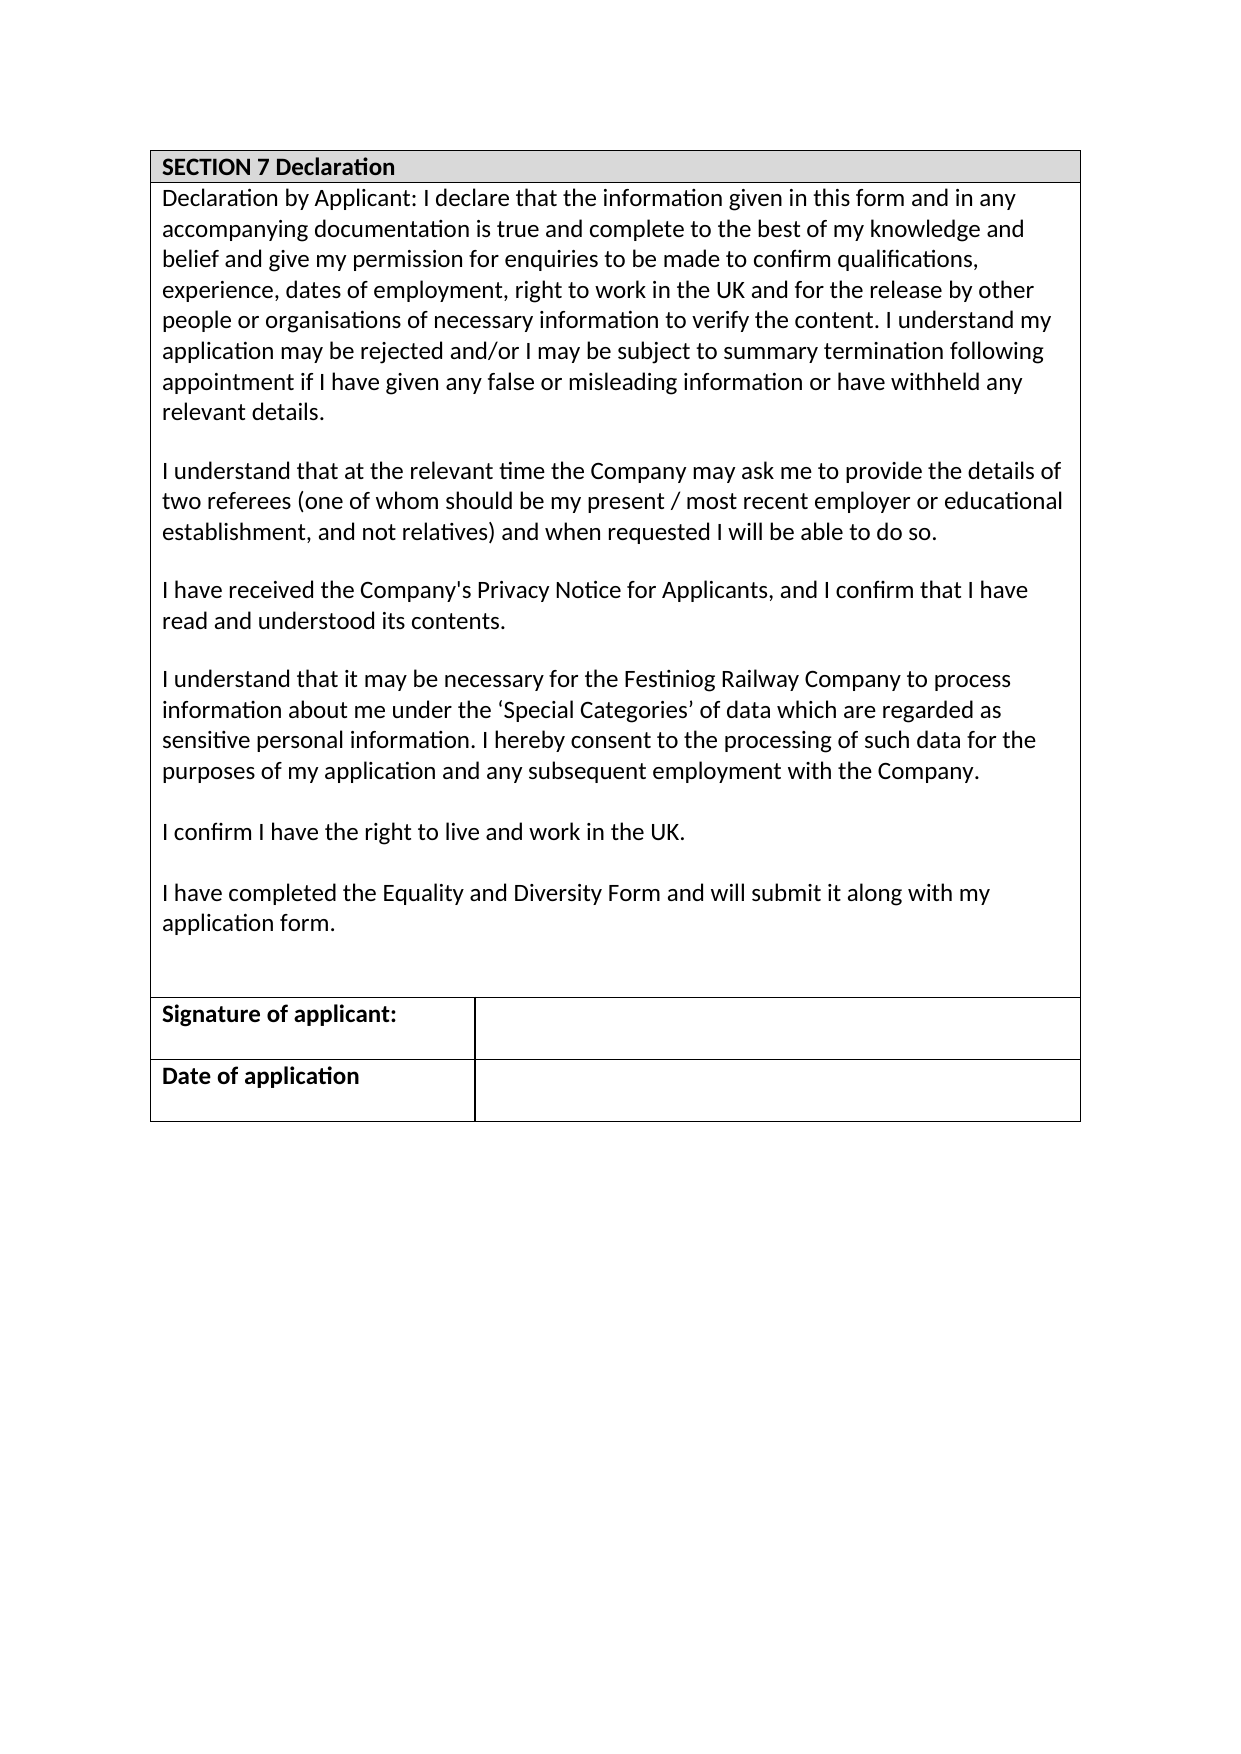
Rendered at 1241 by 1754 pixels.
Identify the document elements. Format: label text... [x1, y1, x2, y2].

table_cell [476, 1060, 1080, 1121]
table_cell [476, 998, 1080, 1059]
table_cell Signature of applicant: [151, 998, 474, 1059]
table_cell Date of application [151, 1060, 474, 1121]
table_header SECTION 7 Declaration [151, 151, 1080, 182]
table_cell Declaration by Applicant: I declare that the information given in this form and in any accompanying documentation is true and complete to the best of my knowledge and belief and give my permission for enquiries to be made to confirm qualifications, experience, dates of employment, right to work in the UK and for the release by other people or organisations of necessary information to verify the content. I understand my application may be rejected and/or I may be subject to summary termination following appointment if I have given any false or misleading information or have withheld any relevant details. I understand that at the relevant time the Company may ask me to provide the details of two referees (one of whom should be my present / most recent employer or educational establishment, and not relatives) and when requested I will be able to do so. I have received the Company's Privacy Notice for Applicants, and I confirm that I have read and understood its contents. I understand that it may be necessary for the Festiniog Railway Company to process information about me under the ‘Special Categories’ of data which are regarded as sensitive personal information. I hereby consent to the processing of such data for the purposes of my application and any subsequent employment with the Company. I confirm I have the right to live and work in the UK. I have completed the Equality and Diversity Form and will submit it along with my application form. [151, 183, 1080, 997]
